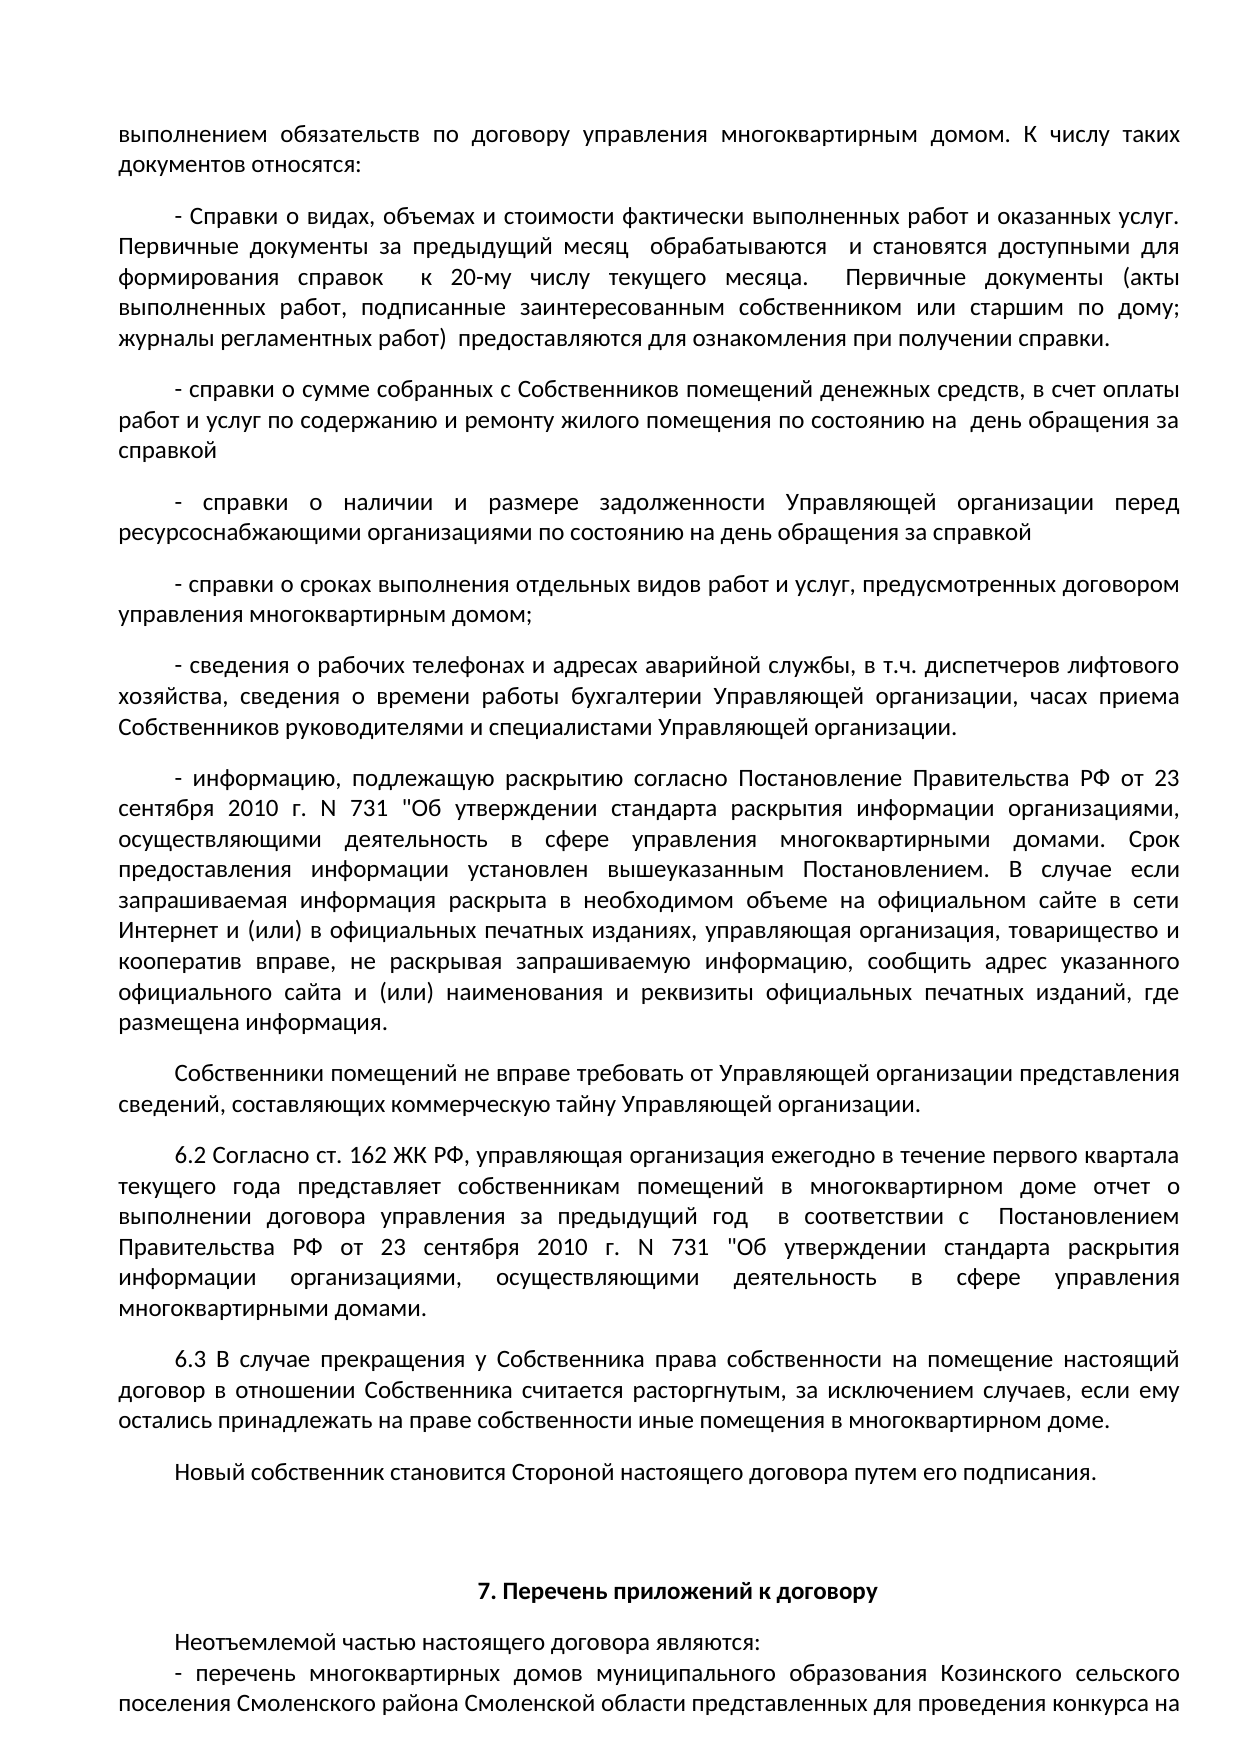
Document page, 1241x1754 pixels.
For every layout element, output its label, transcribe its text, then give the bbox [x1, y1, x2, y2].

text - справки о сроках выполнения отдельных видов работ и услуг, предусмотренных договором управления многоквартирным домом; [118, 568, 1181, 629]
text - информацию, подлежащую раскрытию согласно Постановление Правительства РФ от 23 сентября . N 731 "Об утверждении стандарта раскрытия информации организациями, осуществляющими деятельность в сфере управления многоквартирными домами. Срок предоставления информации установлен вышеуказанным Постановлением. В случае если запрашиваемая информация раскрыта в необходимом объеме на официальном сайте в сети Интернет и (или) в официальных печатных изданиях, управляющая организация, товарищество и кооператив вправе, не раскрывая запрашиваемую информацию, сообщить адрес указанного официального сайта и (или) наименования и реквизиты официальных печатных изданий, где размещена информация. [118, 762, 1181, 1037]
text Собственники помещений не вправе требовать от Управляющей организации представления сведений, составляющих коммерческую тайну Управляющей организации. [118, 1057, 1181, 1118]
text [118, 1657, 1181, 1718]
text - справки о наличии и размере задолженности Управляющей организации перед ресурсоснабжающими организациями по состоянию на день обращения за справкой [118, 486, 1181, 547]
text 6.2 Согласно ст. 162 ЖК РФ, управляющая организация ежегодно в течение первого квартала текущего года представляет собственникам помещений в многоквартирном доме отчет о выполнении договора управления за предыдущий год в соответствии с Постановлением Правительства РФ от 23 сентября . N 731 "Об утверждении стандарта раскрытия информации организациями, осуществляющими деятельность в сфере управления многоквартирными домами. [118, 1139, 1181, 1322]
text - сведения о рабочих телефонах и адресах аварийной службы, в т.ч. диспетчеров лифтового хозяйства, сведения о времени работы бухгалтерии Управляющей организации, часах приема Собственников руководителями и специалистами Управляющей организации. [118, 649, 1181, 741]
text 7. Перечень приложений к договору [118, 1575, 1181, 1606]
text - справки о сумме собранных с Собственников помещений денежных средств, в счет оплаты работ и услуг по содержанию и ремонту жилого помещения по состоянию на день обращения за справкой [118, 373, 1181, 465]
text - Справки о видах, объемах и стоимости фактически выполненных работ и оказанных услуг. Первичные документы за предыдущий месяц обрабатываются и становятся доступными для формирования справок к 20-му числу текущего месяца. Первичные документы (акты выполненных работ, подписанные заинтересованным собственником или старшим по дому; журналы регламентных работ) предоставляются для ознакомления при получении справки. [118, 200, 1181, 353]
text Неотъемлемой частью настоящего договора являются: [118, 1626, 1181, 1657]
text Новый собственник становится Стороной настоящего договора путем его подписания. [118, 1456, 1181, 1486]
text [118, 118, 1181, 179]
text 6.3 В случае прекращения у Собственника права собственности на помещение настоящий договор в отношении Собственника считается расторгнутым, за исключением случаев, если ему остались принадлежать на праве собственности иные помещения в многоквартирном доме. [118, 1343, 1181, 1435]
